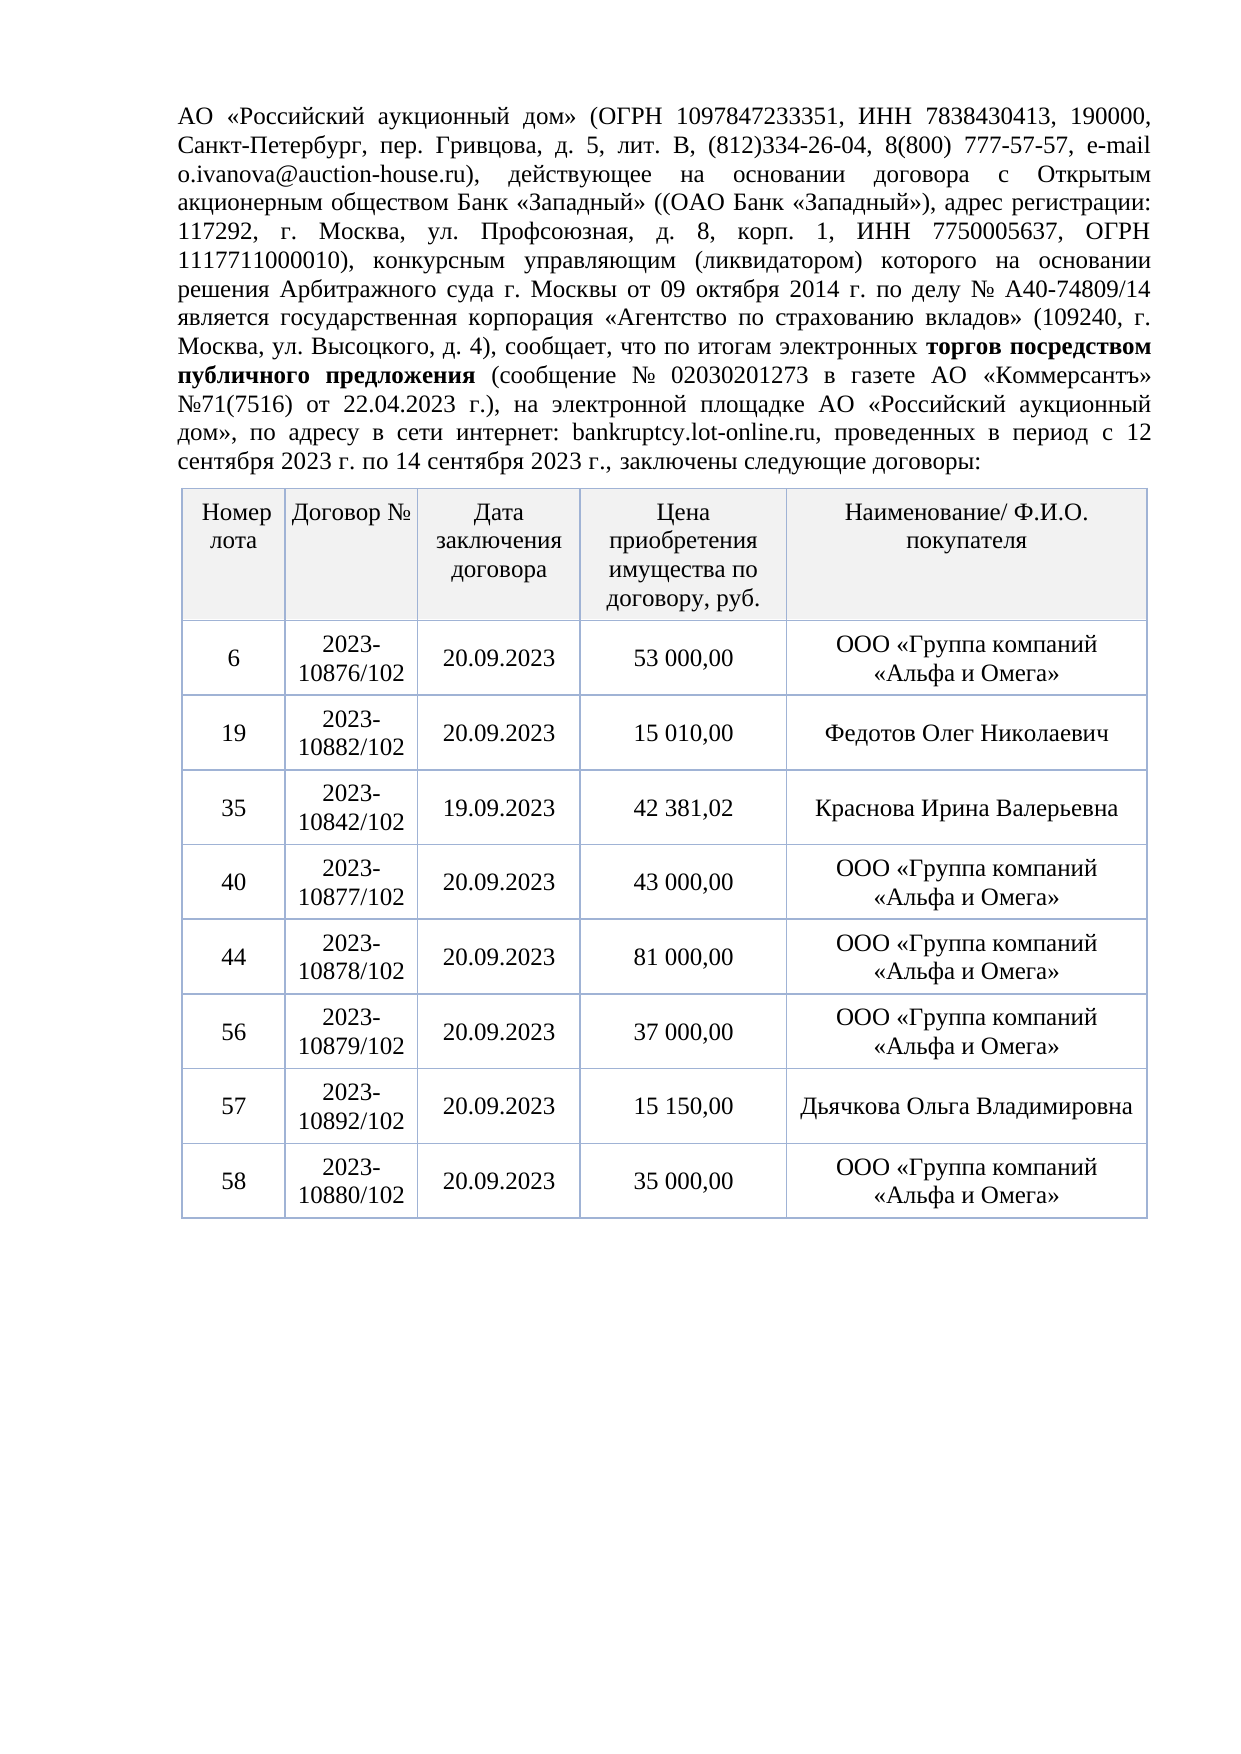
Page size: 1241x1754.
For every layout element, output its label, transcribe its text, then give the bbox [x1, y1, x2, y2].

table_cell 2023-10882/102 [286, 696, 417, 769]
table_cell 2023-10877/102 [286, 845, 417, 918]
table_cell 2023-10892/102 [286, 1069, 417, 1142]
table_cell ООО «Группа компаний «Альфа и Омега» [787, 1144, 1146, 1217]
table_cell 35 000,00 [581, 1144, 786, 1217]
text АО «Российский аукционный дом» (ОГРН 1097847233351, ИНН 7838430413, 190000, Санкт-Петербург, пер. Гривцова, д. 5, лит. В, (812)334-26-04, 8(800) 777-57-57, e-mail o.ivanova@auction-house.ru), действующее на основании договора с Открытым акционерным обществом Банк «Западный» ((ОАО Банк «Западный»), адрес регистрации: 117292, г. Москва, ул. Профсоюзная, д. 8, корп. 1, ИНН 7750005637, ОГРН 1117711000010), конкурсным управляющим (ликвидатором) которого на основании решения Арбитражного суда г. Москвы от 09 октября 2014 г. по делу № А40-74809/14 является государственная корпорация «Агентство по страхованию вкладов» (109240, г. Москва, ул. Высоцкого, д. 4), сообщает, что по итогам электронных торгов посредством публичного предложения (сообщение № 02030201273 в газете АО «Коммерсантъ» №71(7516) от 22.04.2023 г.), на электронной площадке АО «Российский аукционный дом», по адресу в сети интернет: bankruptcy.lot-online.ru, проведенных в период с 12 сентября 2023 г. по 14 сентября 2023 г., заключены следующие договоры: [177, 101, 1152, 475]
table_cell Краснова Ирина Валерьевна [787, 771, 1146, 844]
table_cell 20.09.2023 [418, 621, 579, 694]
table_cell 19.09.2023 [418, 771, 579, 844]
table_cell 20.09.2023 [418, 995, 579, 1068]
table_cell 58 [183, 1144, 284, 1217]
table_cell 2023-10879/102 [286, 995, 417, 1068]
table_header Дата заключения договора [418, 489, 579, 619]
table_cell ООО «Группа компаний «Альфа и Омега» [787, 845, 1146, 918]
table_cell 2023-10880/102 [286, 1144, 417, 1217]
table_cell 20.09.2023 [418, 1069, 579, 1142]
table_cell 37 000,00 [581, 995, 786, 1068]
table_cell 20.09.2023 [418, 696, 579, 769]
table_cell 2023-10878/102 [286, 920, 417, 993]
table_cell 43 000,00 [581, 845, 786, 918]
table_header Номер лота [183, 489, 284, 619]
table_cell 20.09.2023 [418, 845, 579, 918]
table_cell Дьячкова Ольга Владимировна [787, 1069, 1146, 1142]
table_cell 42 381,02 [581, 771, 786, 844]
table_cell 35 [183, 771, 284, 844]
table_cell 15 010,00 [581, 696, 786, 769]
table_header Цена приобретения имущества по договору, руб. [581, 489, 786, 619]
table_cell Федотов Олег Николаевич [787, 696, 1146, 769]
table_cell 2023-10842/102 [286, 771, 417, 844]
table_header Наименование/ Ф.И.О. покупателя [787, 489, 1146, 619]
table_cell 15 150,00 [581, 1069, 786, 1142]
table_cell 40 [183, 845, 284, 918]
table_cell 44 [183, 920, 284, 993]
table_cell 20.09.2023 [418, 1144, 579, 1217]
table_cell 19 [183, 696, 284, 769]
table_cell 2023-10876/102 [286, 621, 417, 694]
table_cell 81 000,00 [581, 920, 786, 993]
table_header Договор № [286, 489, 417, 619]
table_cell 20.09.2023 [418, 920, 579, 993]
table_cell ООО «Группа компаний «Альфа и Омега» [787, 621, 1146, 694]
table_cell ООО «Группа компаний «Альфа и Омега» [787, 995, 1146, 1068]
table_cell 56 [183, 995, 284, 1068]
table_cell 57 [183, 1069, 284, 1142]
table_cell 6 [183, 621, 284, 694]
table_cell ООО «Группа компаний «Альфа и Омега» [787, 920, 1146, 993]
table_cell 53 000,00 [581, 621, 786, 694]
